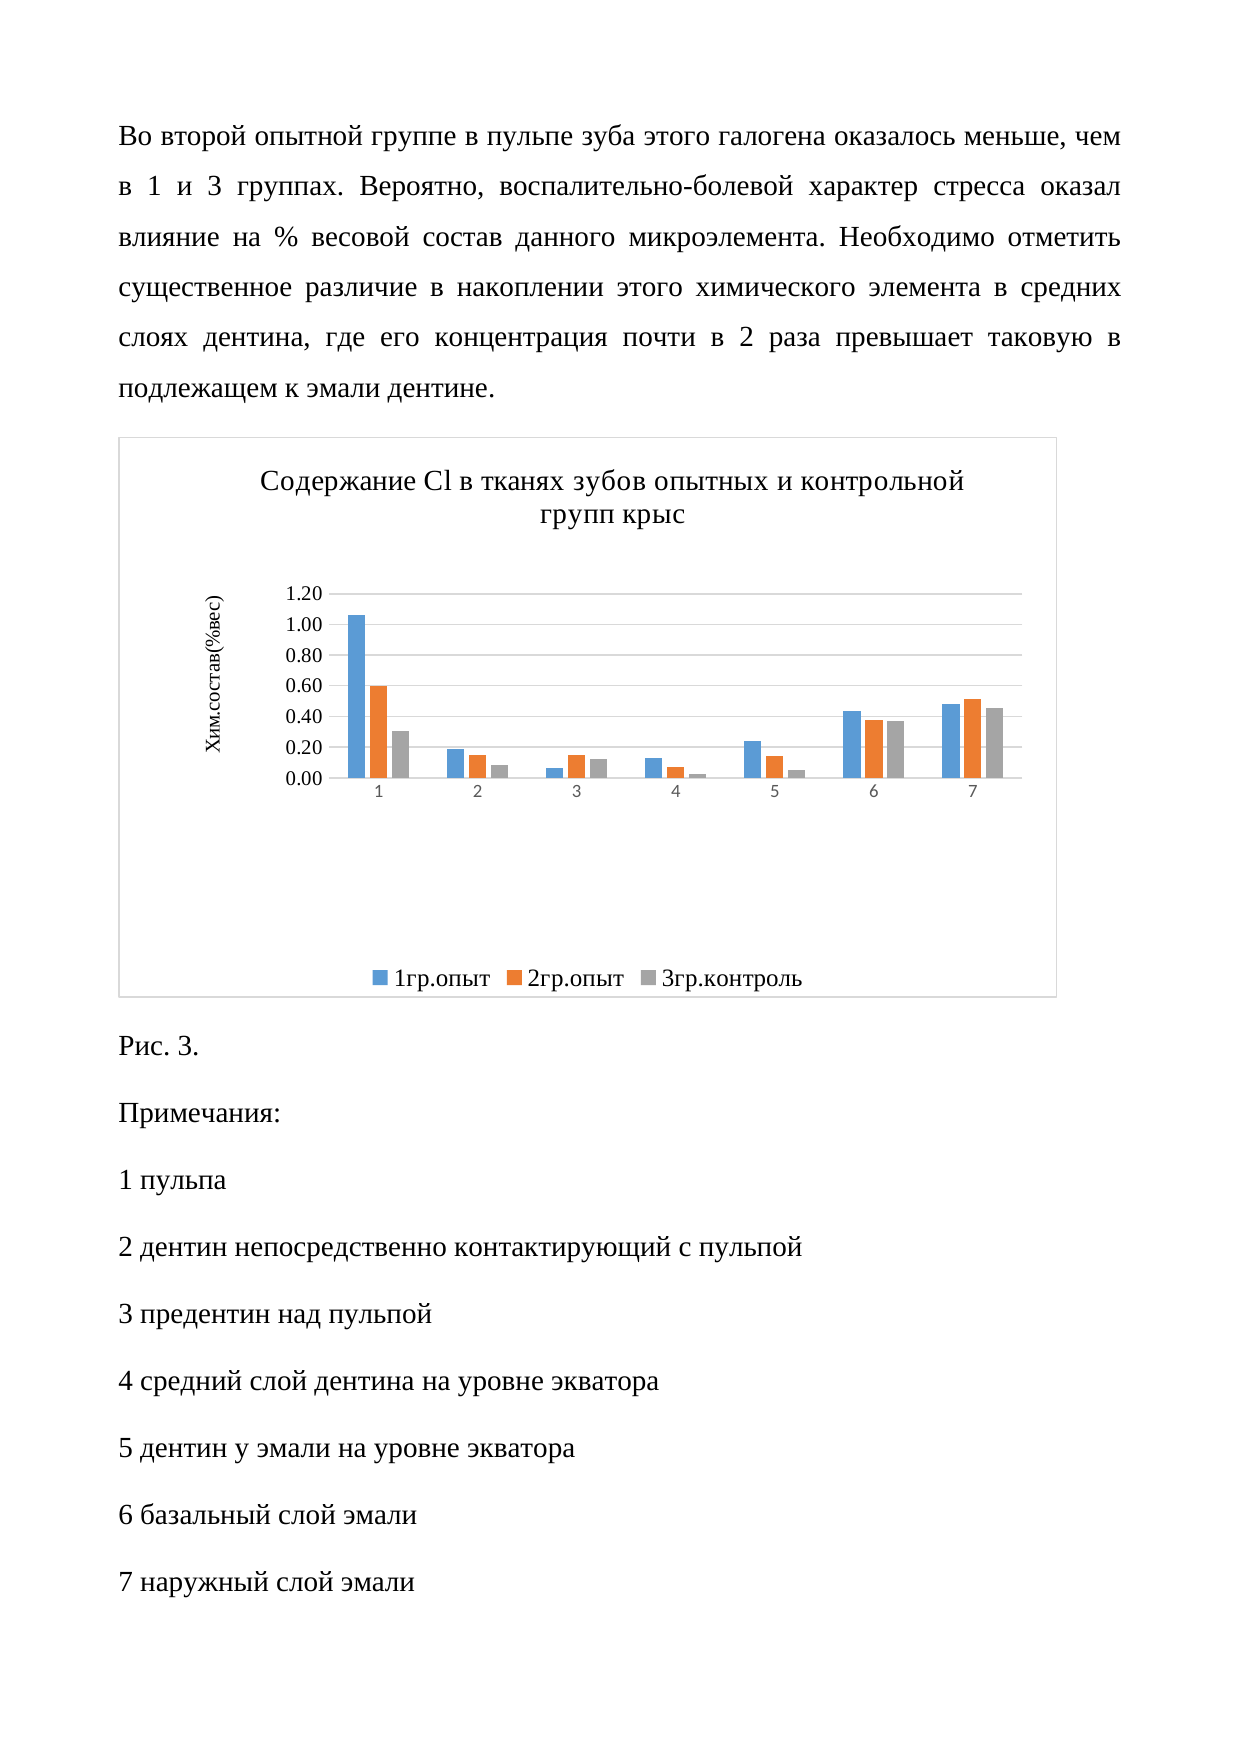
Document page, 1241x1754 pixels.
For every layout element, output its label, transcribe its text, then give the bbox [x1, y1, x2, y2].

text 3 предентин над пульпой [118, 1296, 1122, 1330]
text 4 средний слой дентина на уровне экватора [118, 1363, 1122, 1397]
text Рис. 3. [118, 1028, 1122, 1062]
text Примечания: [118, 1095, 1122, 1129]
text 5 дентин у эмали на уровне экватора [118, 1430, 1122, 1464]
text 1 пульпа [118, 1162, 1122, 1196]
text 7 наружный слой эмали [118, 1564, 1122, 1598]
text 6 базальный слой эмали [118, 1497, 1122, 1531]
text 2 дентин непосредственно контактирующий с пульпой [118, 1229, 1122, 1263]
text Во второй опытной группе в пульпе зуба этого галогена оказалось меньше, чем в 1 и 3 группах. Вероятно, воспалительно-болевой характер стресса оказал влияние на % весовой состав данного микроэлемента. Необходимо отметить существенное различие в накоплении этого химического элемента в средних слоях дентина, где его концентрация почти в 2 раза превышает таковую в подлежащем к эмали дентине. [118, 118, 1122, 403]
